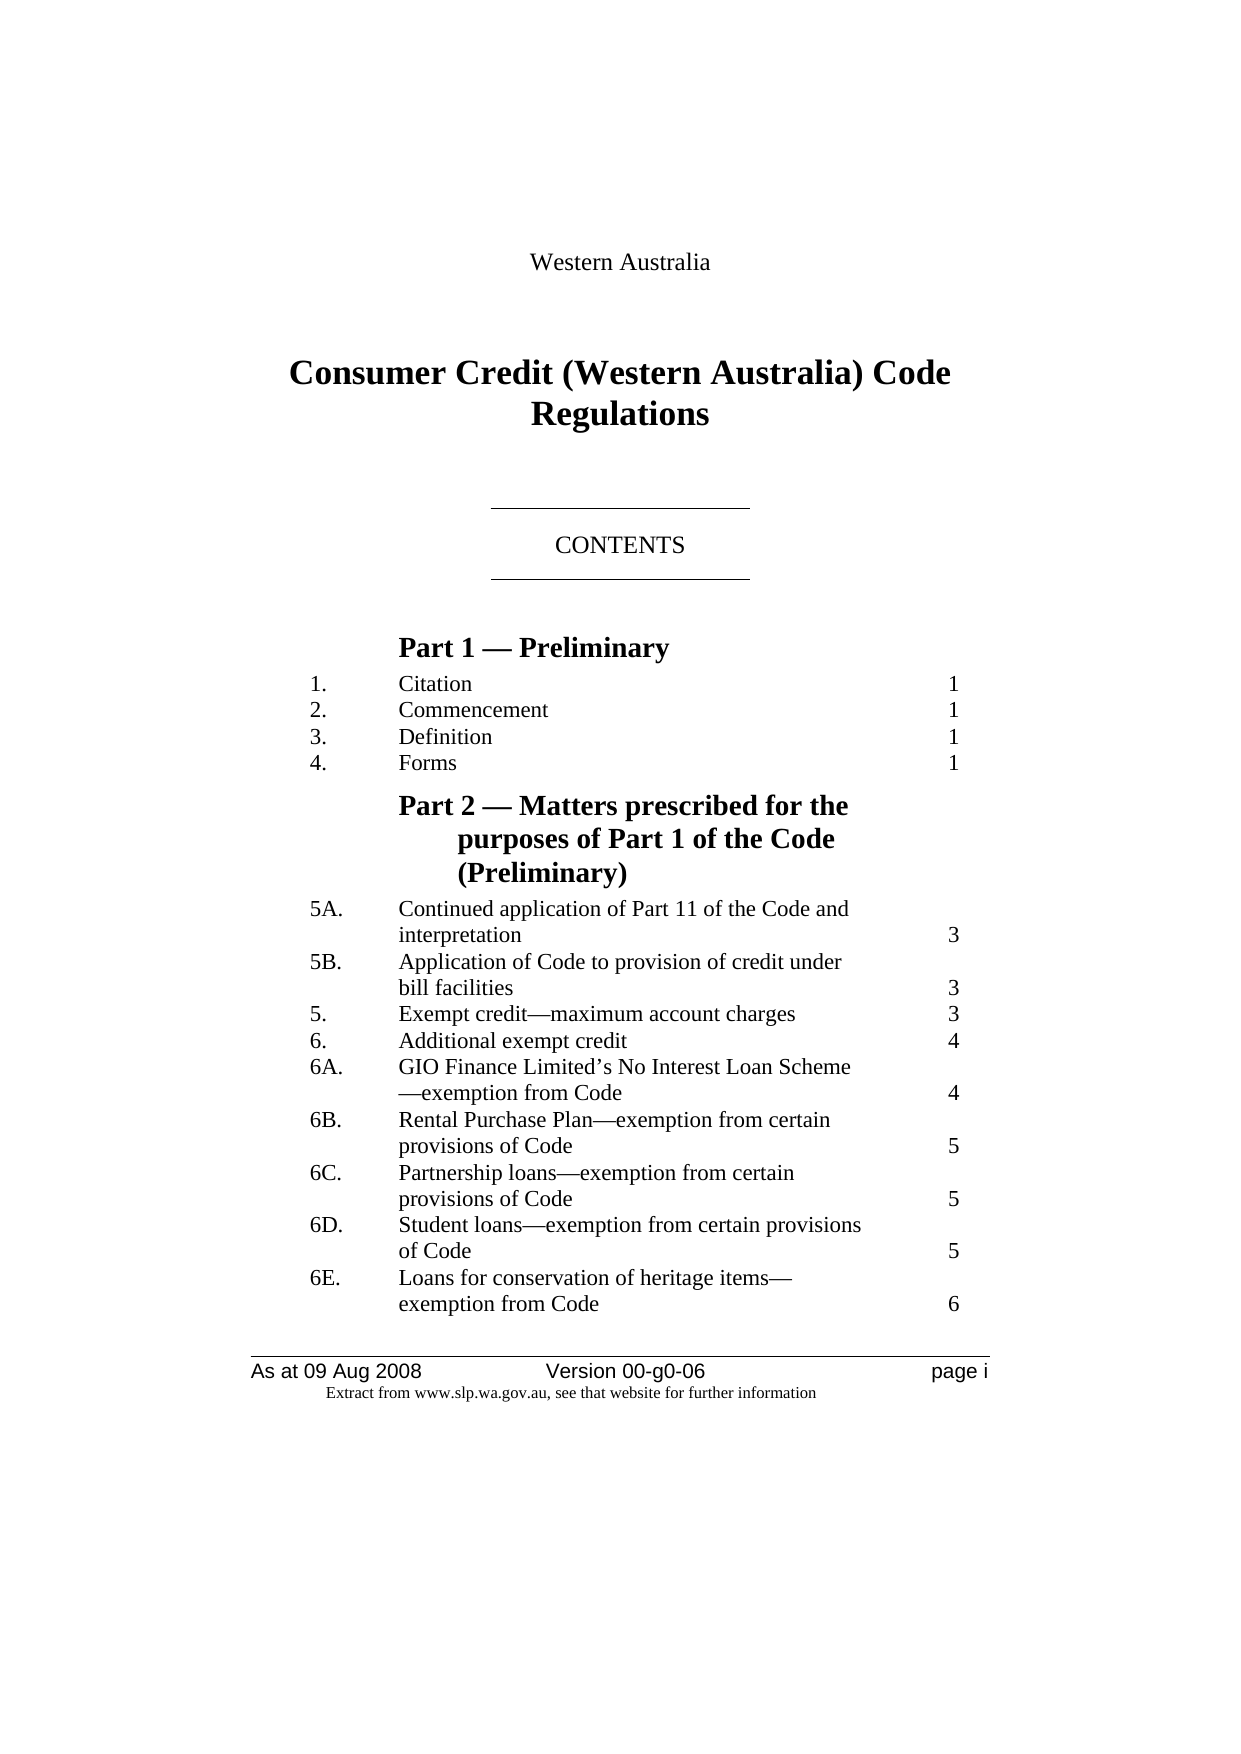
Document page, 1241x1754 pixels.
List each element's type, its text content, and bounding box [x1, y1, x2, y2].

text 1. Citation 1 [309, 670, 872, 697]
text -Part 1 — Preliminary [398, 630, 872, 664]
text 5B. Application of Code to provision of credit under bill facilities 3 [309, 948, 872, 1000]
text 6A. GIO Finance Limited’s No Interest Loan Scheme—exemption from Code 4 [309, 1053, 872, 1106]
text 6C. Partnership loans—exemption from certain provisions of Code 5 [309, 1158, 872, 1211]
text 6D. Student loans—exemption from certain provisions of Code 5 [309, 1211, 872, 1264]
text Consumer Credit (Western Australia) Code Regulations [251, 351, 990, 433]
text 6. Additional exempt credit 4 [309, 1027, 872, 1053]
text Western Australia [251, 247, 990, 276]
text 2. Commencement 1 [309, 697, 872, 723]
text 6E. Loans for conservation of heritage items—exemption from Code 6 [309, 1264, 872, 1317]
text Part 2 — Matters prescribed for the purposes of Part 1 of the Code (Preliminary) [398, 788, 872, 889]
text 5. Exempt credit—maximum account charges 3 [309, 1000, 872, 1027]
text CONTENTS [491, 509, 750, 579]
text 3. Definition 1 [309, 723, 872, 749]
text 6B. Rental Purchase Plan—exemption from certain provisions of Code 5 [309, 1106, 872, 1158]
text 4. Forms 1 [309, 749, 872, 776]
text 5A. Continued application of Part 11 of the Code and interpretation 3 [309, 895, 872, 948]
